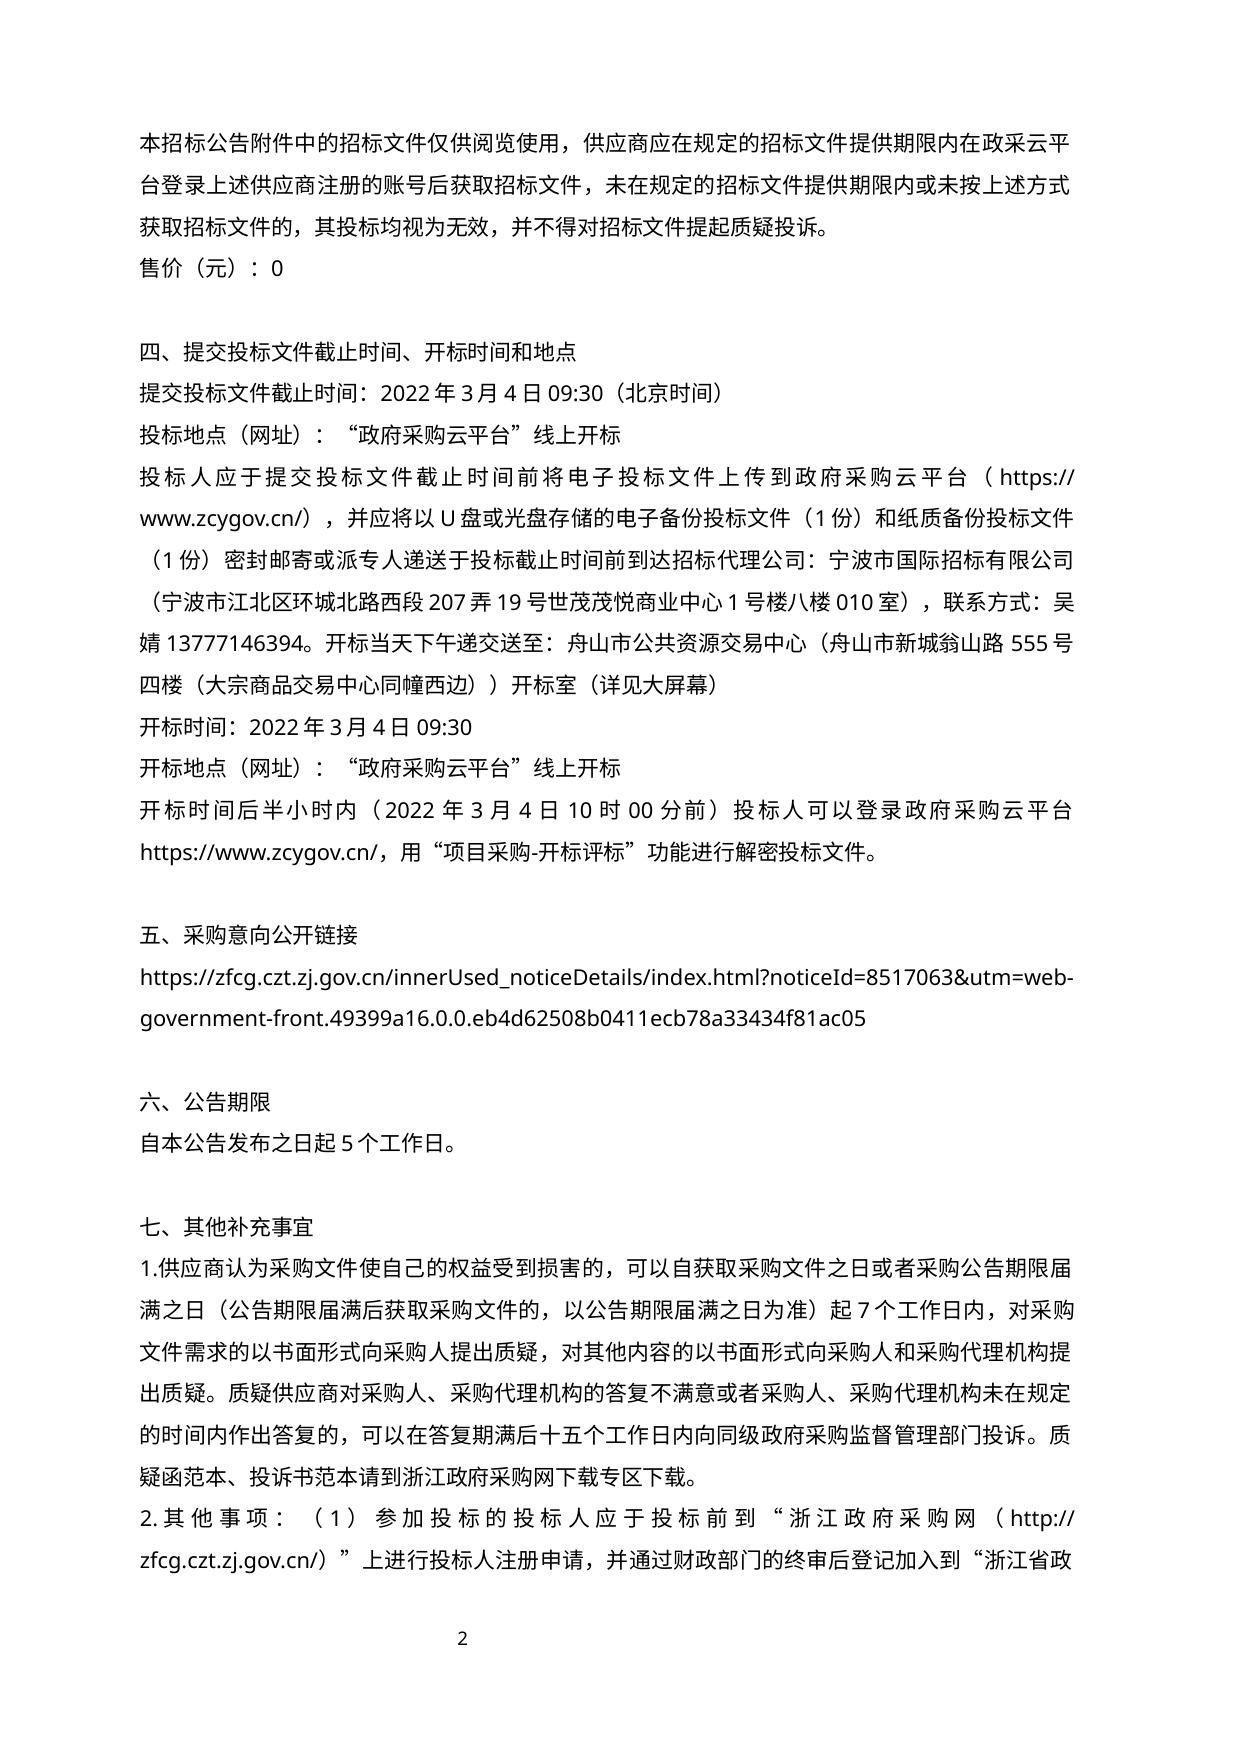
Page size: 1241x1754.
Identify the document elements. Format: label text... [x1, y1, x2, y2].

text 开标地点（网址）：“政府采购云平台”线上开标 [139, 743, 1075, 785]
text 五、采购意向公开链接 [139, 910, 1075, 952]
text 售价（元）：0 [139, 243, 1075, 285]
text https://zfcg.czt.zj.gov.cn/innerUsed_noticeDetails/index.html?noticeId=8517063&utm=web-government-front.49399a16.0.0.eb4d62508b0411ecb78a33434f81ac05 [139, 952, 1075, 1035]
text 四、提交投标文件截止时间、开标时间和地点 [139, 327, 1075, 368]
text 投标地点（网址）：“政府采购云平台”线上开标 [139, 410, 1075, 452]
text 本招标公告附件中的招标文件仅供阅览使用，供应商应在规定的招标文件提供期限内在政采云平台登录上述供应商注册的账号后获取招标文件，未在规定的招标文件提供期限内或未按上述方式获取招标文件的，其投标均视为无效，并不得对招标文件提起质疑投诉。 [139, 118, 1075, 243]
text 1.供应商认为采购文件使自己的权益受到损害的，可以自获取采购文件之日或者采购公告期限届满之日（公告期限届满后获取采购文件的，以公告期限届满之日为准）起7个工作日内，对采购文件需求的以书面形式向采购人提出质疑，对其他内容的以书面形式向采购人和采购代理机构提出质疑。质疑供应商对采购人、采购代理机构的答复不满意或者采购人、采购代理机构未在规定的时间内作出答复的，可以在答复期满后十五个工作日内向同级政府采购监督管理部门投诉。质疑函范本、投诉书范本请到浙江政府采购网下载专区下载。 [139, 1243, 1075, 1493]
text 六、公告期限 [139, 1077, 1075, 1118]
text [139, 1493, 1075, 1577]
text 七、其他补充事宜 [139, 1202, 1075, 1243]
text 开标时间后半小时内（2022年3月4日10时00分前）投标人可以登录政府采购云平台https://www.zcygov.cn/，用“项目采购-开标评标”功能进行解密投标文件。 [139, 785, 1075, 868]
text 提交投标文件截止时间：2022年3月4日 09:30（北京时间） [139, 368, 1075, 410]
text 投标人应于提交投标文件截止时间前将电子投标文件上传到政府采购云平台（https://www.zcygov.cn/），并应将以U盘或光盘存储的电子备份投标文件（1份）和纸质备份投标文件（1份）密封邮寄或派专人递送于投标截止时间前到达招标代理公司：宁波市国际招标有限公司（宁波市江北区环城北路西段207弄19号世茂茂悦商业中心1号楼八楼010室），联系方式：吴婧13777146394。开标当天下午递交送至：舟山市公共资源交易中心（舟山市新城翁山路555号四楼（大宗商品交易中心同幢西边））开标室（详见大屏幕） [139, 452, 1075, 702]
text 开标时间：2022年3月4日 09:30 [139, 702, 1075, 743]
text 自本公告发布之日起5个工作日。 [139, 1118, 1075, 1160]
